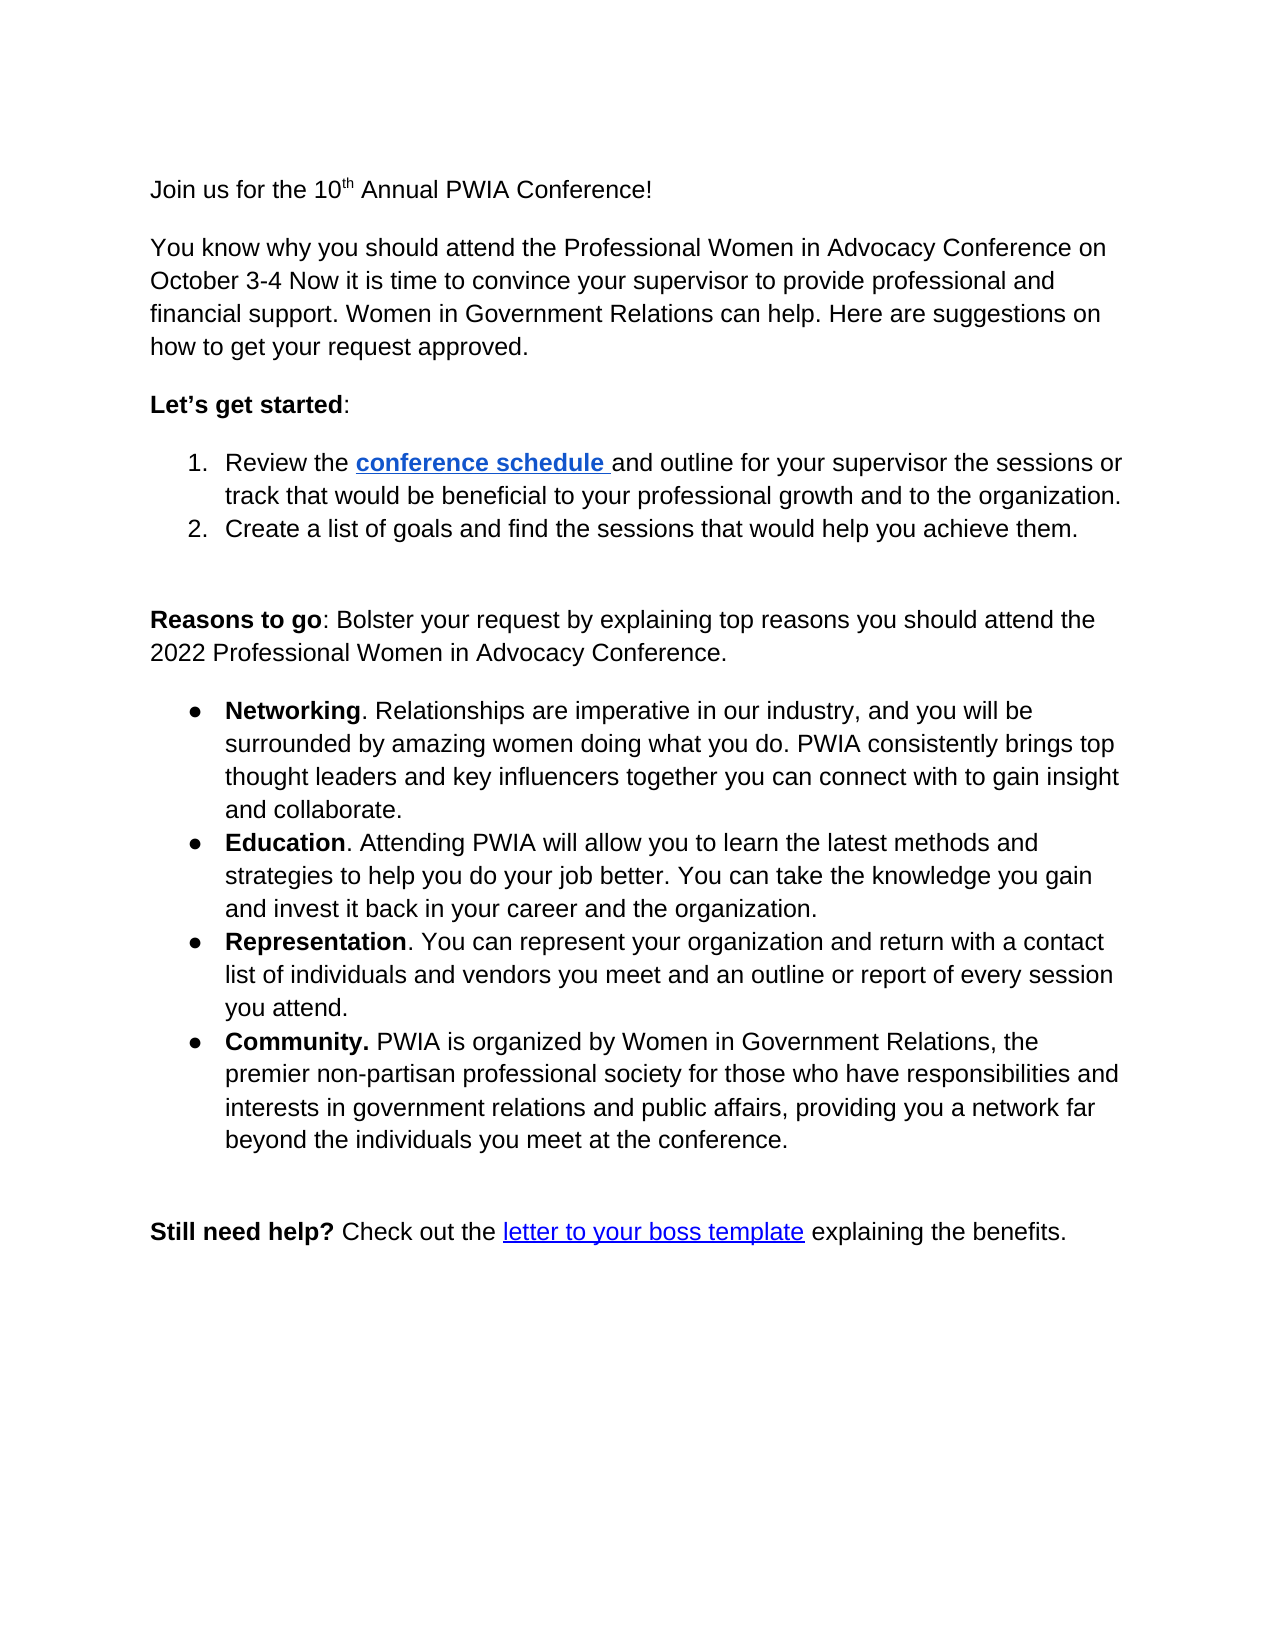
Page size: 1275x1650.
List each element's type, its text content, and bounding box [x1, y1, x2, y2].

list Community. PWIA is organized by Women in Government Relations, the premier non-partisan professional society for those who have responsibilities and interests in government relations and public affairs, providing you a network far beyond the individuals you meet at the conference. [187, 1026, 1125, 1154]
text You know why you should attend the Professional Women in Advocacy Conference on October 3-4 Now it is time to convince your supervisor to provide professional and financial support. Women in Government Relations can help. Here are suggestions on how to get your request approved. [150, 233, 1125, 361]
text Let’s get started: [150, 390, 1125, 419]
text Join us for the 10th Annual PWIA Conference! [150, 175, 1125, 204]
text Still need help? Check out the letter to your boss template explaining the benefits. [150, 1217, 1125, 1245]
list Representation. You can represent your organization and return with a contact list of individuals and vendors you meet and an outline or report of every session you attend. [187, 927, 1125, 1022]
text Reasons to go: Bolster your request by explaining top reasons you should attend the 2022 Professional Women in Advocacy Conference. [150, 605, 1125, 667]
list Networking. Relationships are imperative in our industry, and you will be surrounded by amazing women doing what you do. PWIA consistently brings top thought leaders and key influencers together you can connect with to gain insight and collaborate. [187, 696, 1125, 824]
list Review the conference schedule and outline for your supervisor the sessions or track that would be beneficial to your professional growth and to the organization. [187, 448, 1125, 510]
list Education. Attending PWIA will allow you to learn the latest methods and strategies to help you do your job better. You can take the knowledge you gain and invest it back in your career and the organization. [187, 828, 1125, 923]
list Create a list of goals and find the sessions that would help you achieve them. [187, 514, 1125, 543]
